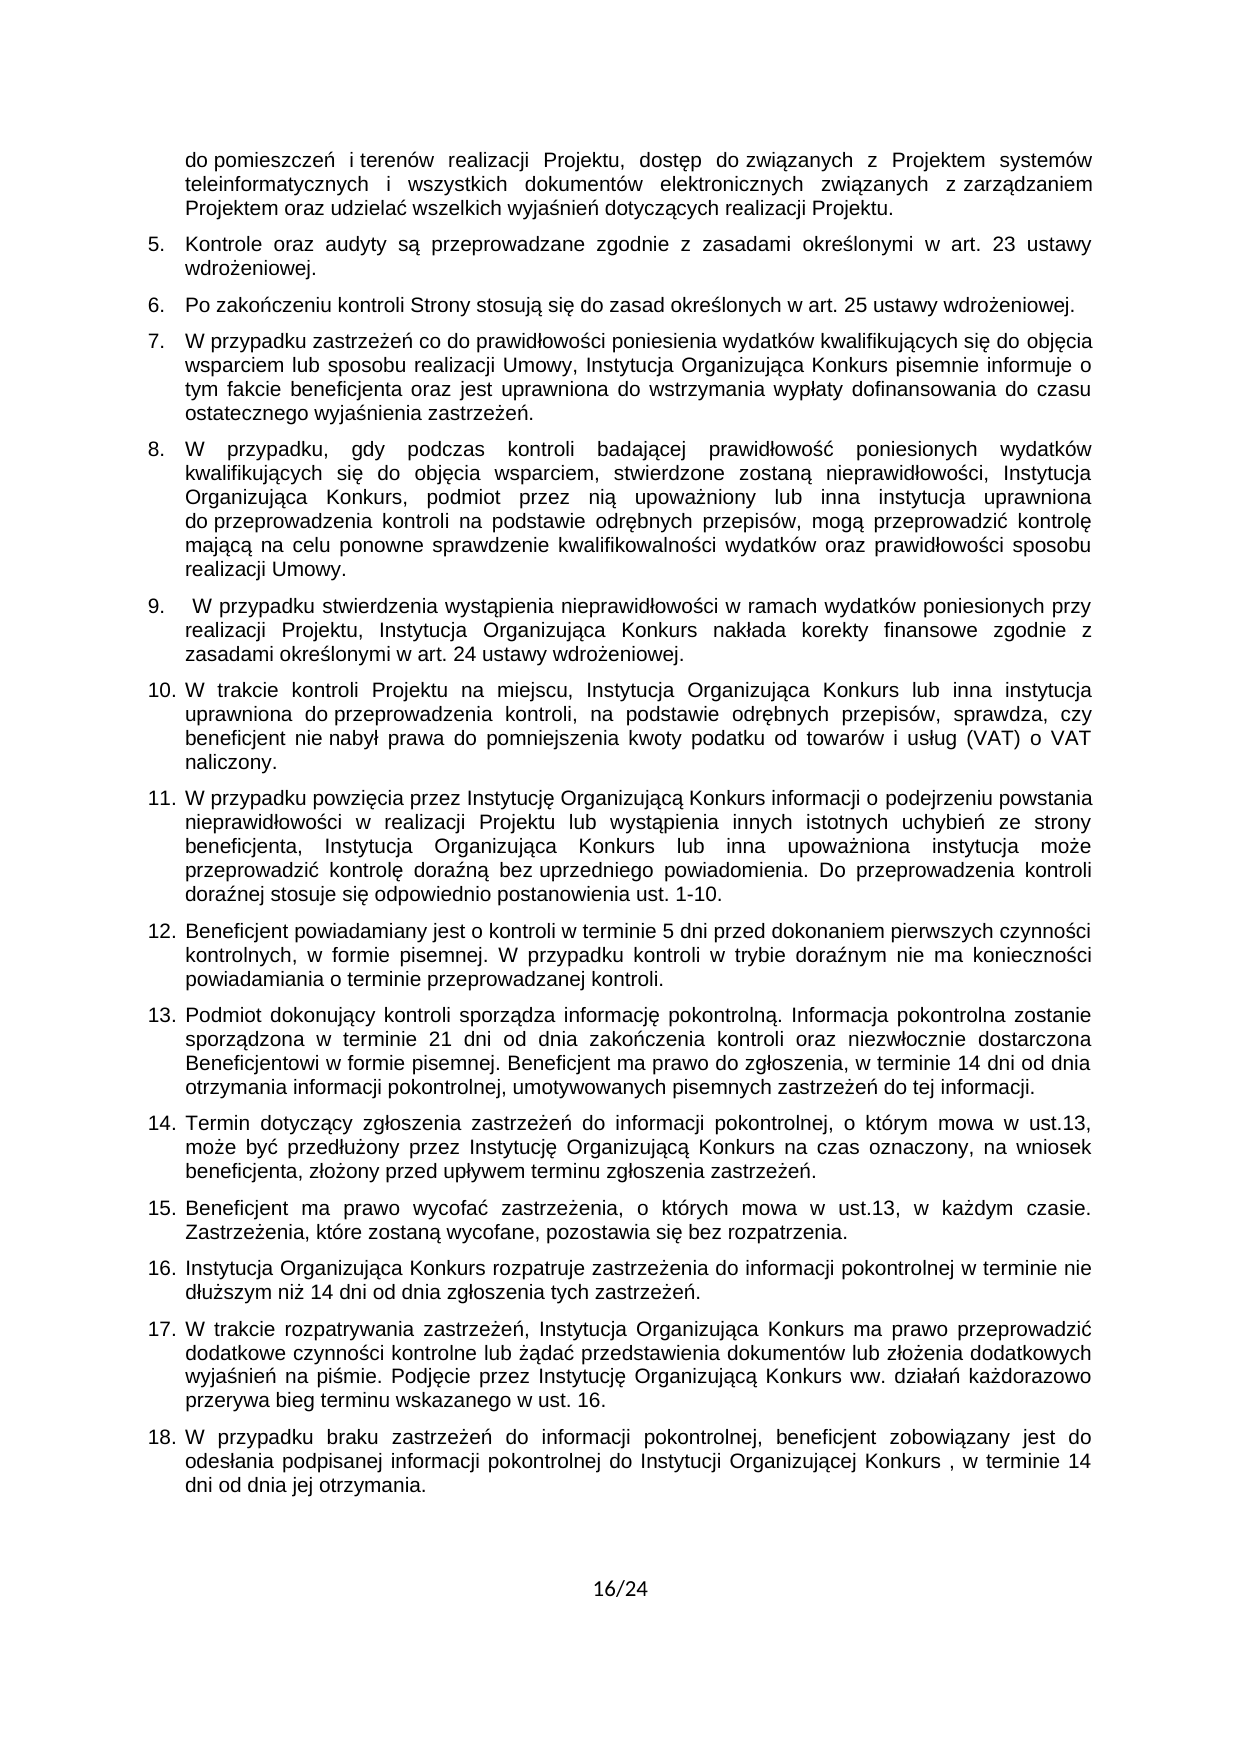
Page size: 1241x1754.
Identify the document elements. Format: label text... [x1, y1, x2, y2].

list W przypadku stwierdzenia wystąpienia nieprawidłowości w ramach wydatków poniesionych przy realizacji Projektu, Instytucja Organizująca Konkurs nakłada korekty finansowe zgodnie z zasadami określonymi w art. 24 ustawy wdrożeniowej. [148, 593, 1093, 665]
list W trakcie kontroli Projektu na miejscu, Instytucja Organizująca Konkurs lub inna instytucja uprawniona do przeprowadzenia kontroli, na podstawie odrębnych przepisów, sprawdza, czy beneficjent nie nabył prawa do pomniejszenia kwoty podatku od towarów i usług (VAT) o VAT naliczony. [148, 678, 1093, 774]
list Instytucja Organizująca Konkurs rozpatruje zastrzeżenia do informacji pokontrolnej w terminie nie dłuższym niż 14 dni od dnia zgłoszenia tych zastrzeżeń. [148, 1256, 1093, 1304]
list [148, 148, 1093, 219]
list W przypadku powzięcia przez Instytucję Organizującą Konkurs informacji o podejrzeniu powstania nieprawidłowości w realizacji Projektu lub wystąpienia innych istotnych uchybień ze strony beneficjenta, Instytucja Organizująca Konkurs lub inna upoważniona instytucja może przeprowadzić kontrolę doraźną bez uprzedniego powiadomienia. Do przeprowadzenia kontroli doraźnej stosuje się odpowiednio postanowienia ust. 1-10. [148, 786, 1093, 906]
list Po zakończeniu kontroli Strony stosują się do zasad określonych w art. 25 ustawy wdrożeniowej. [148, 292, 1093, 316]
list Beneficjent ma prawo wycofać zastrzeżenia, o których mowa w ust.13, w każdym czasie. Zastrzeżenia, które zostaną wycofane, pozostawia się bez rozpatrzenia. [148, 1196, 1093, 1243]
list W trakcie rozpatrywania zastrzeżeń, Instytucja Organizująca Konkurs ma prawo przeprowadzić dodatkowe czynności kontrolne lub żądać przedstawienia dokumentów lub złożenia dodatkowych wyjaśnień na piśmie. Podjęcie przez Instytucję Organizującą Konkurs ww. działań każdorazowo przerywa bieg terminu wskazanego w ust. 16. [148, 1316, 1093, 1412]
list W przypadku, gdy podczas kontroli badającej prawidłowość poniesionych wydatków kwalifikujących się do objęcia wsparciem, stwierdzone zostaną nieprawidłowości, Instytucja Organizująca Konkurs, podmiot przez nią upoważniony lub inna instytucja uprawniona do przeprowadzenia kontroli na podstawie odrębnych przepisów, mogą przeprowadzić kontrolę mającą na celu ponowne sprawdzenie kwalifikowalności wydatków oraz prawidłowości sposobu realizacji Umowy. [148, 437, 1093, 581]
list Kontrole oraz audyty są przeprowadzane zgodnie z zasadami określonymi w art. 23 ustawy wdrożeniowej. [148, 232, 1093, 280]
list W przypadku zastrzeżeń co do prawidłowości poniesienia wydatków kwalifikujących się do objęcia wsparciem lub sposobu realizacji Umowy, Instytucja Organizująca Konkurs pisemnie informuje o tym fakcie beneficjenta oraz jest uprawniona do wstrzymania wypłaty dofinansowania do czasu ostatecznego wyjaśnienia zastrzeżeń. [148, 329, 1093, 425]
list Termin dotyczący zgłoszenia zastrzeżeń do informacji pokontrolnej, o którym mowa w ust.13, może być przedłużony przez Instytucję Organizującą Konkurs na czas oznaczony, na wniosek beneficjenta, złożony przed upływem terminu zgłoszenia zastrzeżeń. [148, 1111, 1093, 1183]
list Podmiot dokonujący kontroli sporządza informację pokontrolną. Informacja pokontrolna zostanie sporządzona w terminie 21 dni od dnia zakończenia kontroli oraz niezwłocznie dostarczona Beneficjentowi w formie pisemnej. Beneficjent ma prawo do zgłoszenia, w terminie 14 dni od dnia otrzymania informacji pokontrolnej, umotywowanych pisemnych zastrzeżeń do tej informacji. [148, 1003, 1093, 1099]
list W przypadku braku zastrzeżeń do informacji pokontrolnej, beneficjent zobowiązany jest do odesłania podpisanej informacji pokontrolnej do Instytucji Organizującej Konkurs , w terminie 14 dni od dnia jej otrzymania. [148, 1425, 1093, 1497]
list Beneficjent powiadamiany jest o kontroli w terminie 5 dni przed dokonaniem pierwszych czynności kontrolnych, w formie pisemnej. W przypadku kontroli w trybie doraźnym nie ma konieczności powiadamiania o terminie przeprowadzanej kontroli. [148, 918, 1093, 990]
